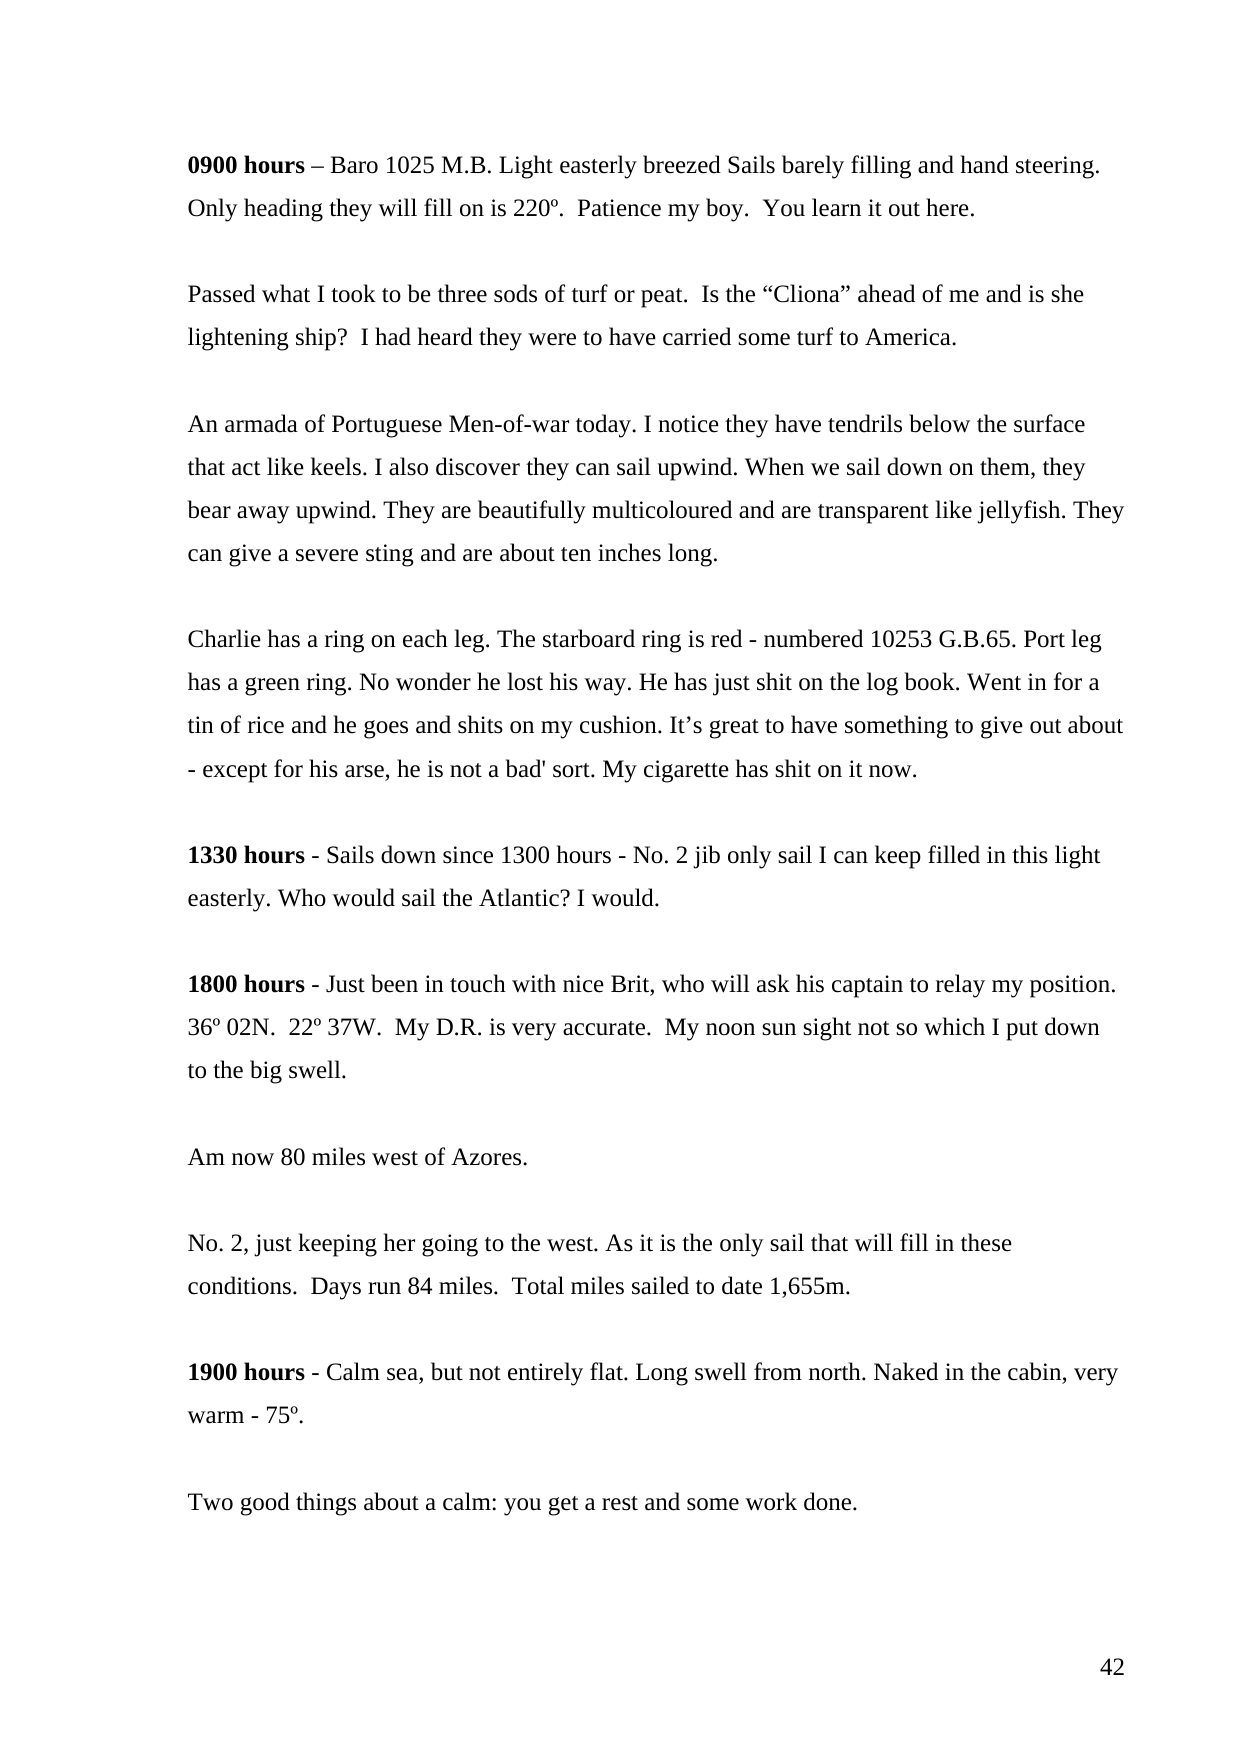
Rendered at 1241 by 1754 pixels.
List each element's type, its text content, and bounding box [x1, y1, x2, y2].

text Am now 80 miles west of . [187, 1142, 1125, 1171]
text 1900 hours - Calm sea, but not entirely flat. Long swell from north. Naked in the cabin, very warm - 75º. [187, 1357, 1125, 1429]
text 0900 hours – Baro 1025 M.B. Light easterly breezed Sails barely filling and hand steering. Only heading they will fill on is 220º. Patience my boy. You learn it out here. [187, 150, 1125, 222]
text An armada of Portuguese Men-of-war today. I notice they have tendrils below the surface that act like keels. I also discover they can sail upwind. When we sail down on them, they bear away upwind. They are beautifully multicoloured and are transparent like jellyfish. They can give a severe sting and are about ten inches long. [187, 409, 1125, 567]
text 1330 hours - Sails down since 1300 hours - No. 2 jib only sail I can keep filled in this light easterly. Who would sail the ? I would. [187, 840, 1125, 912]
text Two good things about a calm: you get a rest and some work done. [187, 1487, 1125, 1516]
text 1800 hours - Just been in touch with nice Brit, who will ask his captain to relay my position. 36º 02N. 22º 37W. My D.R. is very accurate. My noon sun sight not so which I put down to the big swell. [187, 969, 1125, 1084]
text Charlie has a ring on each leg. The starboard ring is red - numbered 10253 G.B.65. Port leg has a green ring. No wonder he lost his way. He has just shit on the log book. Went in for a tin of rice and he goes and shits on my cushion. It’s great to have something to give out about - except for his arse, he is not a bad' sort. My cigarette has shit on it now. [187, 624, 1125, 782]
text No. 2, just keeping her going to the west. As it is the only sail that will fill in these conditions. Days run 84 miles. Total miles sailed to date 1,655m. [187, 1228, 1125, 1300]
text Passed what I took to be three sods of turf or peat. Is the “Cliona” ahead of me and is she lightening ship? I had heard they were to have carried some turf to . [187, 279, 1125, 351]
